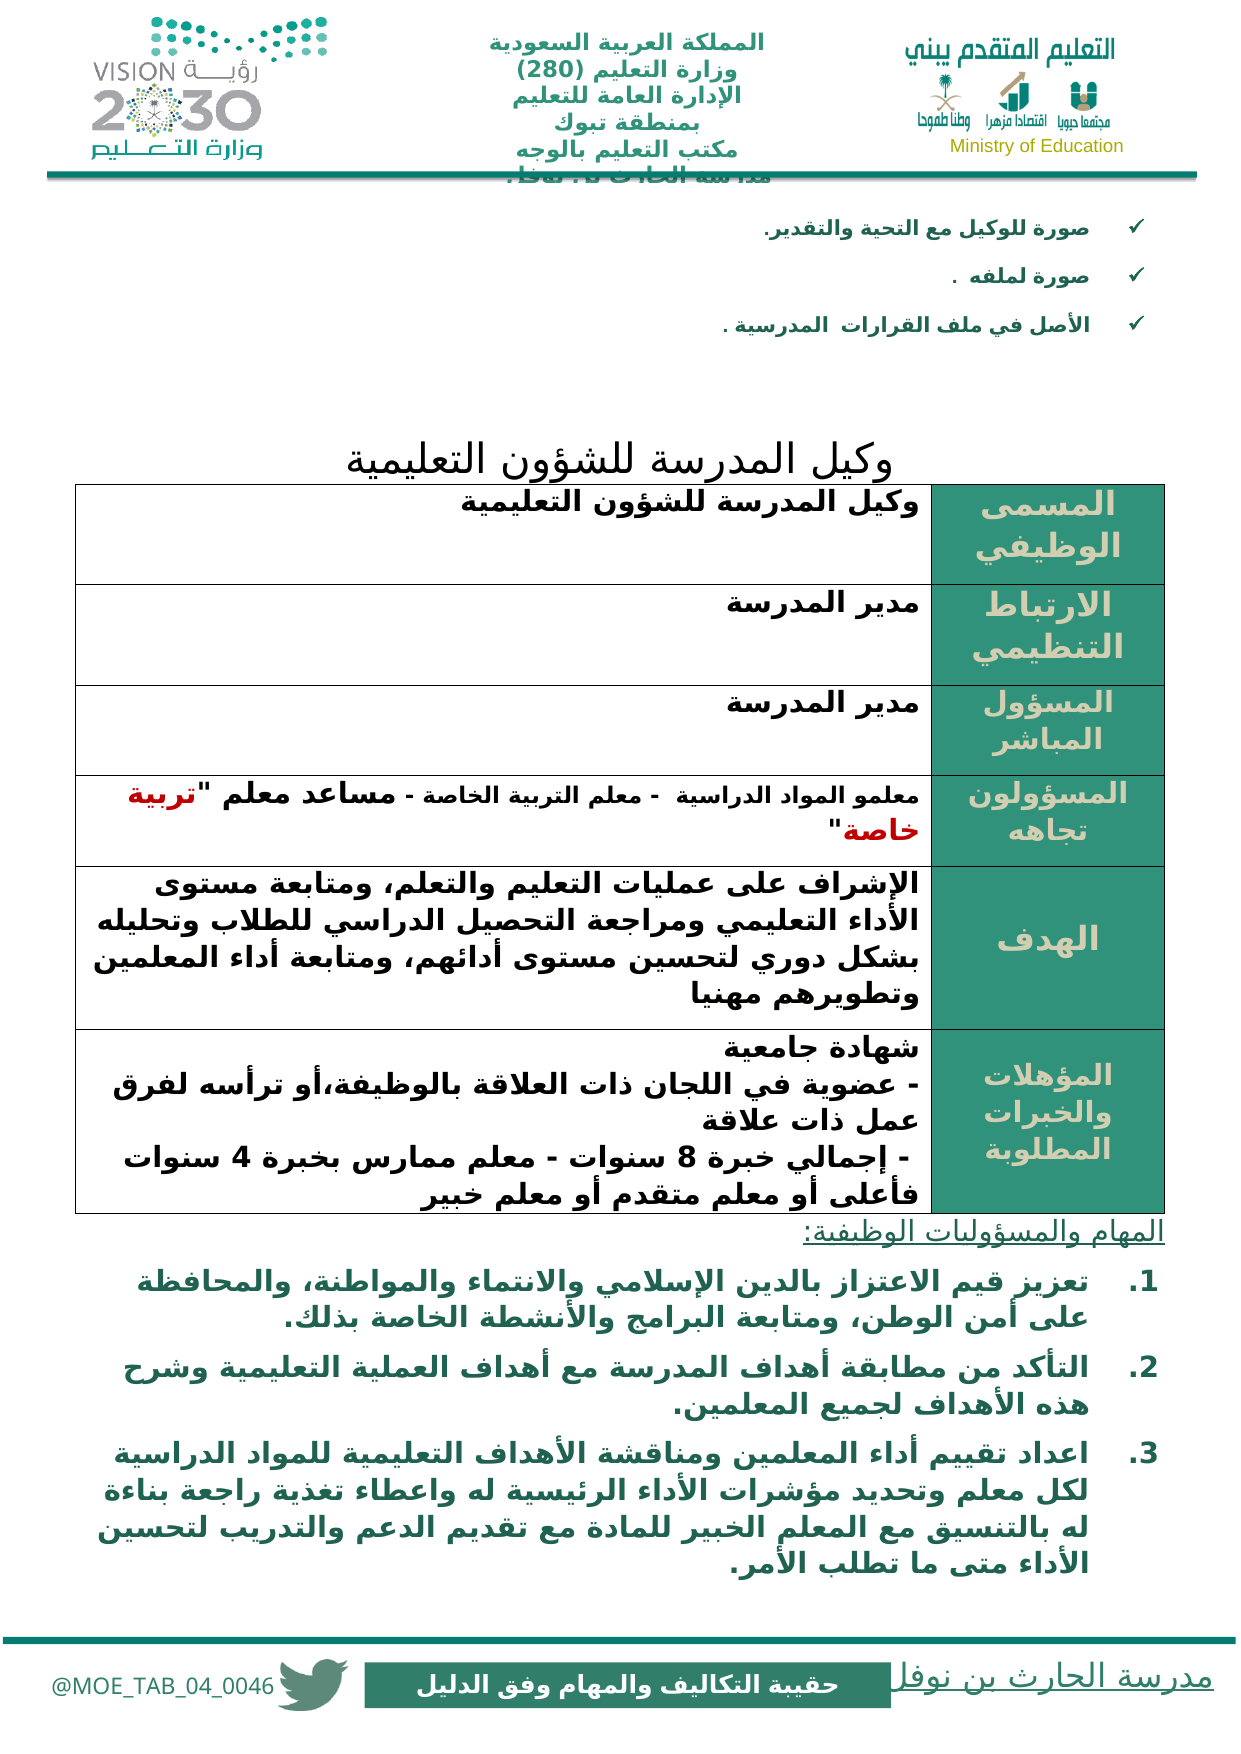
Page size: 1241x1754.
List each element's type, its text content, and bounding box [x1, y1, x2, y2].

text وكيل المدرسة للشؤون التعليمية [75, 435, 1165, 484]
table_cell الارتباط التنظيمي [932, 585, 1164, 685]
list اعداد تقييم أداء المعلمين ومناقشة الأهداف التعليمية للمواد الدراسية لكل معلم وتحديد مؤشرات الأداء الرئيسية له واعطاء تغذية راجعة بناءة له بالتنسيق مع المعلم الخبير للمادة مع تقديم الدعم والتدريب لتحسين الأداء متى ما تطلب الأمر. [75, 1437, 1128, 1581]
table_cell المسؤول المباشر [932, 686, 1164, 775]
picture [83, 11, 330, 161]
table_cell الهدف [932, 867, 1164, 1029]
picture [833, 11, 1209, 172]
table_cell الإشراف على عمليات التعليم والتعلم، ومتابعة مستوى الأداء التعليمي ومراجعة التحصيل الدراسي للطلاب وتحليله بشكل دوري لتحسين مستوى أدائهم، ومتابعة أداء المعلمين وتطويرهم مهنيا [76, 867, 931, 1029]
table_cell مدير المدرسة [76, 686, 931, 775]
list الأصل في ملف القرارات المدرسية . [75, 312, 1128, 337]
table_header المسمى الوظيفي [932, 485, 1164, 584]
text المهام والمسؤوليات الوظيفية: [75, 1214, 1165, 1248]
list تعزيز قيم الاعتزاز بالدين الإسلامي والانتماء والمواطنة، والمحافظة على أمن الوطن، ومتابعة البرامج والأنشطة الخاصة بذلك. [75, 1264, 1128, 1334]
table_cell شهادة جامعية - عضوية في اللجان ذات العلاقة بالوظيفة،أو ترأسه لفرق عمل ذات علاقة - إجمالي خبرة 8 سنوات - معلم ممارس بخبرة 4 سنوات فأعلى أو معلم متقدم أو معلم خبير [76, 1030, 931, 1213]
table_cell مدير المدرسة [76, 585, 931, 685]
table_cell معلمو المواد الدراسية - معلم التربية الخاصة - مساعد معلم "تربية خاصة" [76, 776, 931, 866]
list التأكد من مطابقة أهداف المدرسة مع أهداف العملية التعليمية وشرح هذه الأهداف لجميع المعلمين. [75, 1350, 1128, 1421]
list صورة للوكيل مع التحية والتقدير. [75, 216, 1128, 240]
table_cell المؤهلات والخبرات المطلوبة [932, 1030, 1164, 1213]
table_header وكيل المدرسة للشؤون التعليمية [76, 485, 931, 584]
table_cell المسؤولون تجاهه [932, 776, 1164, 866]
list صورة لملفه . [75, 264, 1128, 288]
